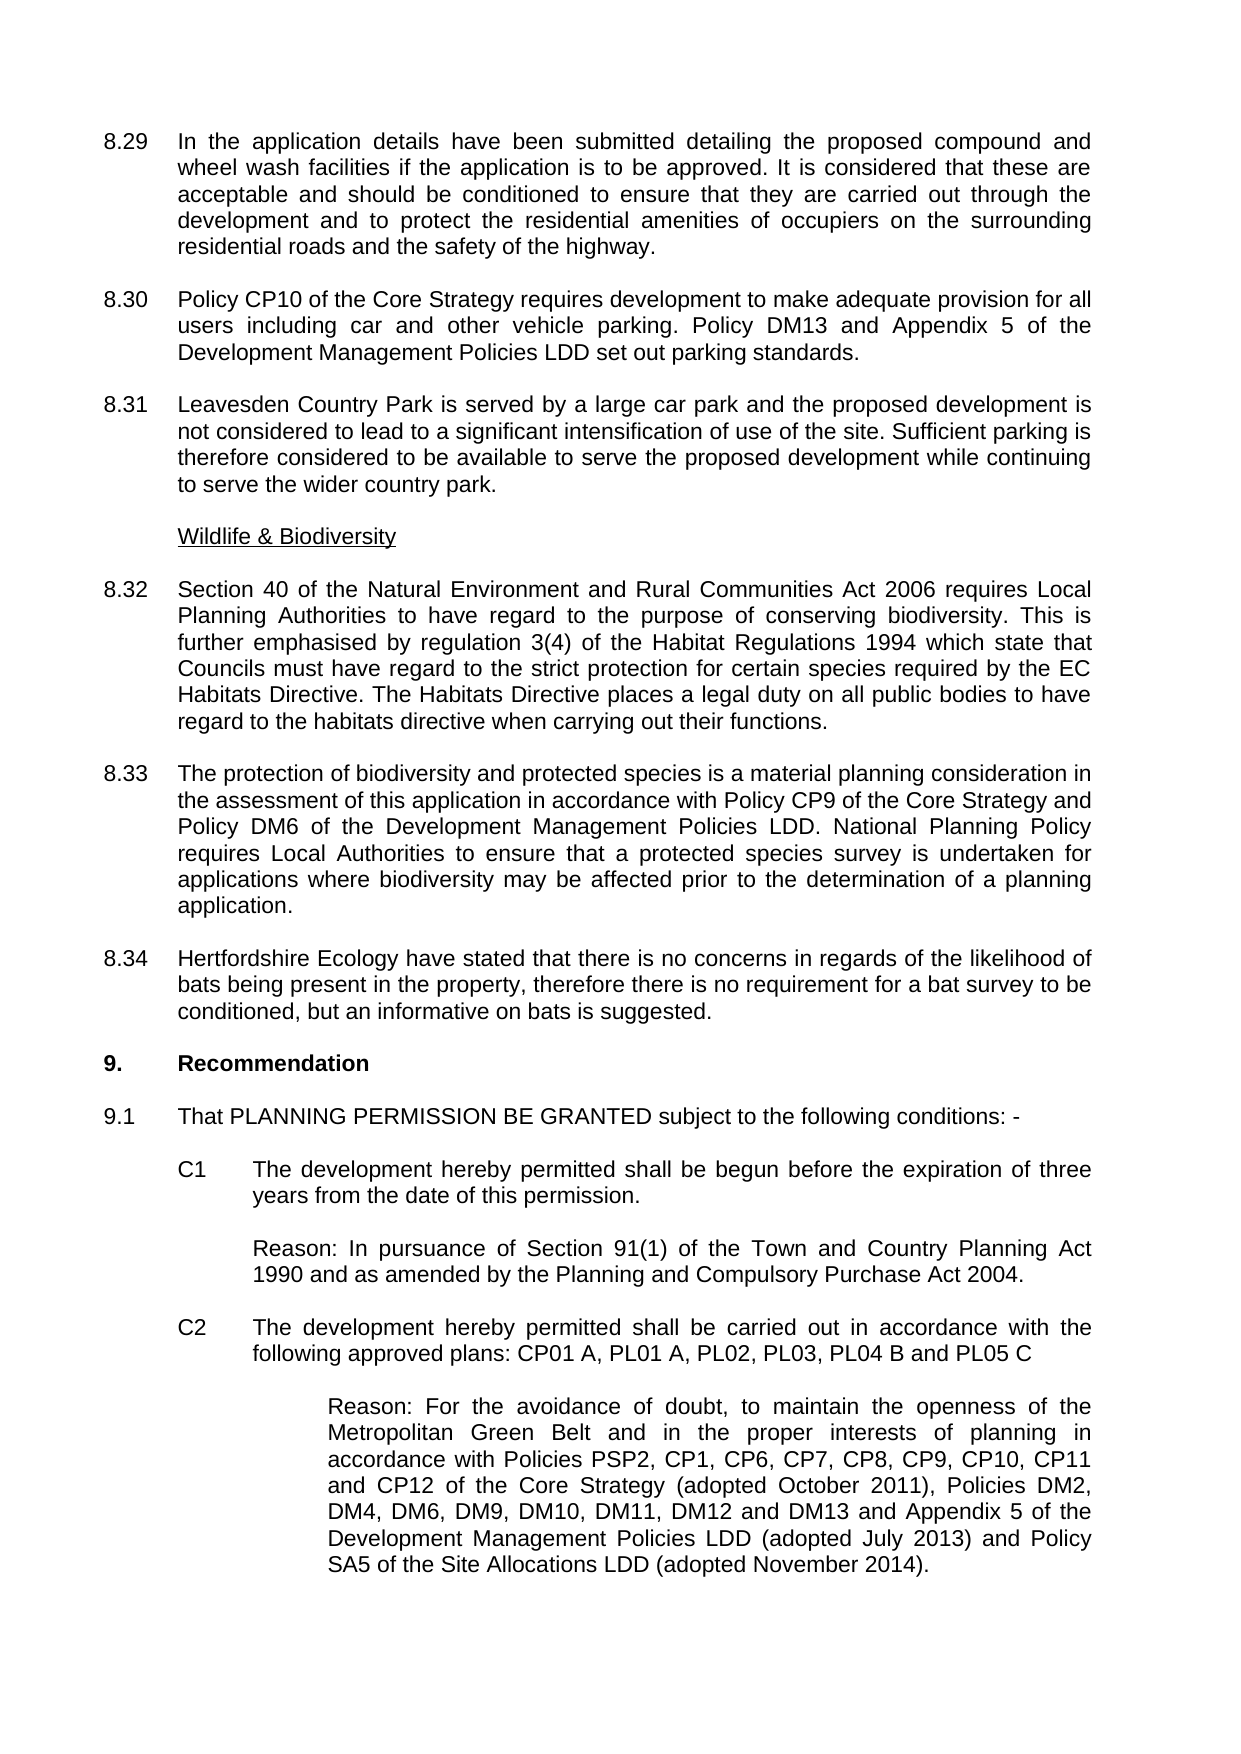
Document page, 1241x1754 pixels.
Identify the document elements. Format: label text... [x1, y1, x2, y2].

text C1 The development hereby permitted shall be begun before the expiration of three years from the date of this permission. [177, 1156, 1092, 1208]
text Wildlife & Biodiversity [177, 523, 1092, 549]
text Reason: For the avoidance of doubt, to maintain the openness of the Metropolitan Green Belt and in the proper interests of planning in accordance with Policies PSP2, CP1, CP6, CP7, CP8, CP9, CP10, CP11 and CP12 of the Core Strategy (adopted October 2011), Policies DM2, DM4, DM6, DM9, DM10, DM11, DM12 and DM13 and Appendix 5 of the Development Management Policies LDD (adopted July 2013) and Policy SA5 of the Site Allocations LDD (adopted November 2014). [327, 1393, 1092, 1577]
text Reason: In pursuance of Section 91(1) of the Town and Country Planning Act 1990 and as amended by the Planning and Compulsory Purchase Act 2004. [252, 1235, 1092, 1287]
list Recommendation [103, 1050, 1092, 1077]
list In the application details have been submitted detailing the proposed compound and wheel wash facilities if the application is to be approved. It is considered that these are acceptable and should be conditioned to ensure that they are carried out through the development and to protect the residential amenities of occupiers on the surrounding residential roads and the safety of the highway. [103, 128, 1092, 260]
list The protection of biodiversity and protected species is a material planning consideration in the assessment of this application in accordance with Policy CP9 of the Core Strategy and Policy DM6 of the Development Management Policies LDD. National Planning Policy requires Local Authorities to ensure that a protected species survey is undertaken for applications where biodiversity may be affected prior to the determination of a planning application. [103, 760, 1092, 918]
list Policy CP10 of the Core Strategy requires development to make adequate provision for all users including car and other vehicle parking. Policy DM13 and Appendix 5 of the Development Management Policies LDD set out parking standards. [103, 286, 1092, 365]
list Section 40 of the Natural Environment and Rural Communities Act 2006 requires Local Planning Authorities to have regard to the purpose of conserving biodiversity. This is further emphasised by regulation 3(4) of the Habitat Regulations 1994 which state that Councils must have regard to the strict protection for certain species required by the EC Habitats Directive. The Habitats Directive places a legal duty on all public bodies to have regard to the habitats directive when carrying out their functions. [103, 576, 1092, 734]
text C2 The development hereby permitted shall be carried out in accordance with the following approved plans: CP01 A, PL01 A, PL02, PL03, PL04 B and PL05 C [177, 1314, 1092, 1367]
list That PLANNING PERMISSION BE GRANTED subject to the following conditions: - [103, 1103, 1092, 1129]
list Hertfordshire Ecology have stated that there is no concerns in regards of the likelihood of bats being present in the property, therefore there is no requirement for a bat survey to be conditioned, but an informative on bats is suggested. [103, 945, 1092, 1024]
list Leavesden Country Park is served by a large car park and the proposed development is not considered to lead to a significant intensification of use of the site. Sufficient parking is therefore considered to be available to serve the proposed development while continuing to serve the wider country park. [103, 391, 1092, 497]
